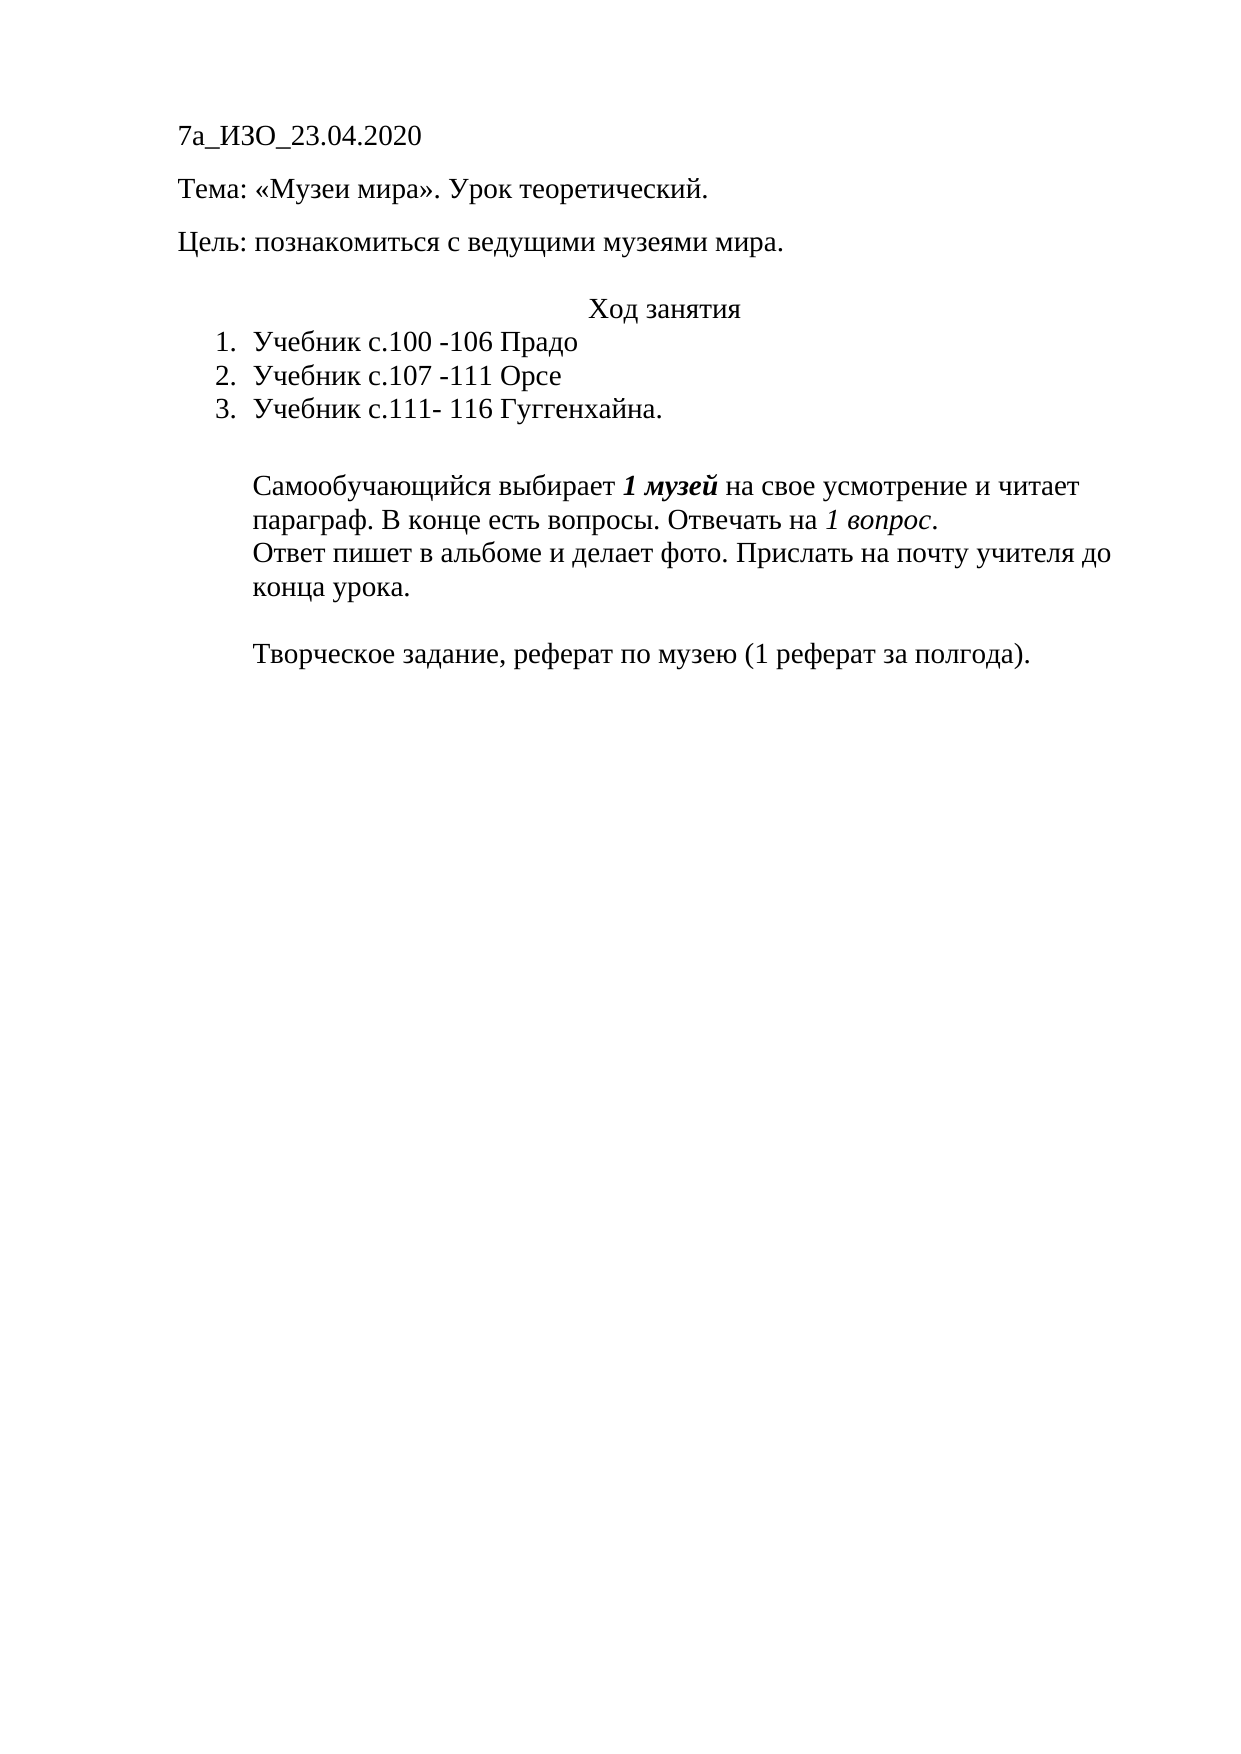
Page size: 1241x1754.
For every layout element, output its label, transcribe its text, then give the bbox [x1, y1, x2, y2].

list Ответ пишет в альбоме и делает фото. Прислать на почту учителя до конца урока. [252, 536, 1152, 603]
list Самообучающийся выбирает 1 музей на свое усмотрение и читает параграф. В конце есть вопросы. Отвечать на 1 вопрос. [252, 468, 1152, 536]
text Цель: познакомиться с ведущими музеями мира. [177, 224, 1152, 257]
list Учебник с.107 -111 Орсе [215, 358, 1152, 391]
list Творческое задание, реферат по музею (1 реферат за полгода). [252, 636, 1152, 670]
text Тема: «Музеи мира». Урок теоретический. [177, 171, 1152, 204]
list Учебник с.100 -106 Прадо [215, 324, 1152, 358]
text Ход занятия [177, 291, 1152, 324]
text 7а_ИЗО_23.04.2020 [177, 118, 1152, 152]
list Учебник с.111- 116 Гуггенхайна. [215, 391, 1152, 425]
